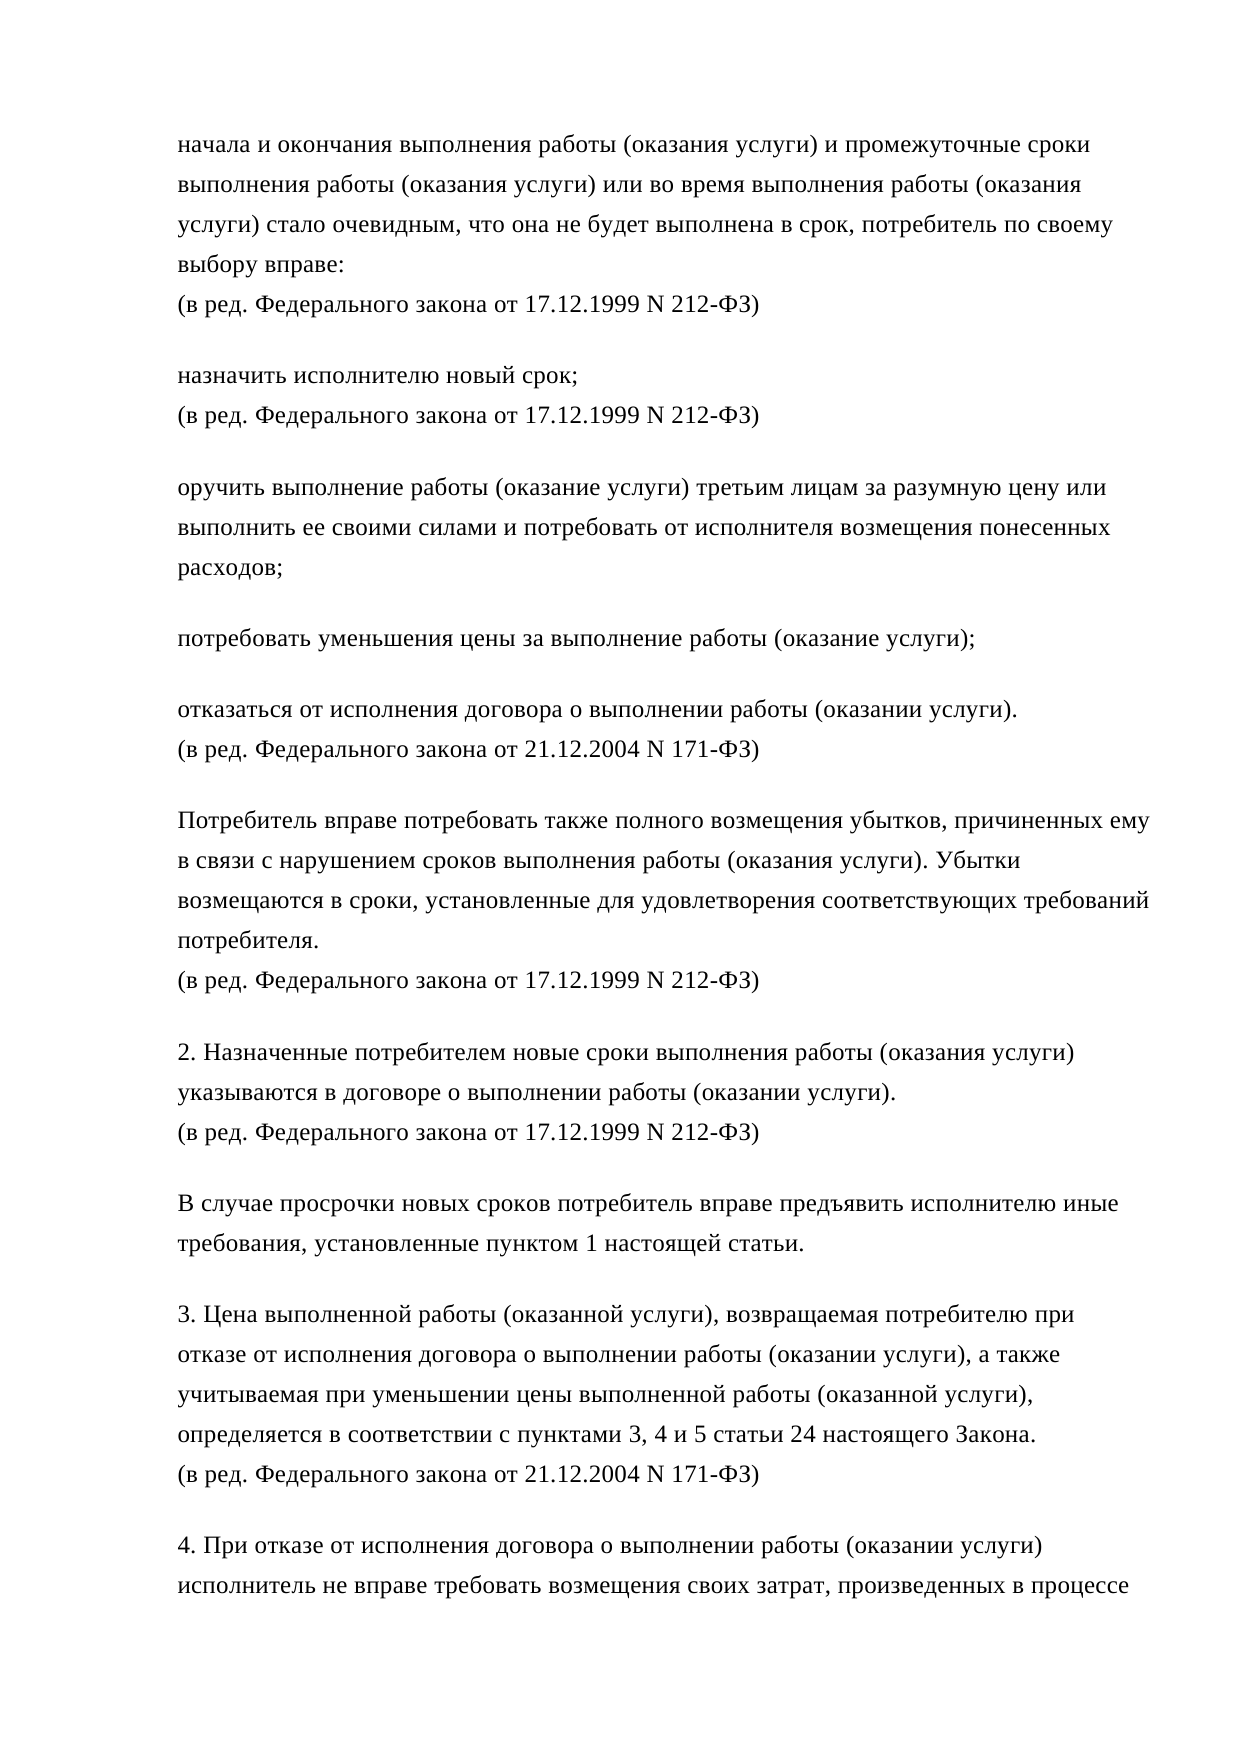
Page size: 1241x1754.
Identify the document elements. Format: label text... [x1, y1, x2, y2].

text отказаться от исполнения договора о выполнении работы (оказании услуги). (в ред. Федерального закона от 21.12.2004 N 171-ФЗ) [177, 683, 1152, 763]
text 2. Назначенные потребителем новые сроки выполнения работы (оказания услуги) указываются в договоре о выполнении работы (оказании услуги). (в ред. Федерального закона от 17.12.1999 N 212-ФЗ) [177, 1026, 1152, 1146]
text В случае просрочки новых сроков потребитель вправе предъявить исполнителю иные требования, установленные пунктом 1 настоящей статьи. [177, 1177, 1152, 1257]
text 3. Цена выполненной работы (оказанной услуги), возвращаемая потребителю при отказе от исполнения договора о выполнении работы (оказании услуги), а также учитываемая при уменьшении цены выполненной работы (оказанной услуги), определяется в соответствии с пунктами 3, 4 и 5 статьи 24 настоящего Закона. (в ред. Федерального закона от 21.12.2004 N 171-ФЗ) [177, 1288, 1152, 1488]
text потребовать уменьшения цены за выполнение работы (оказание услуги); [177, 612, 1152, 652]
text оручить выполнение работы (оказание услуги) третьим лицам за разумную цену или выполнить ее своими силами и потребовать от исполнителя возмещения понесенных расходов; [177, 461, 1152, 581]
text назначить исполнителю новый срок; (в ред. Федерального закона от 17.12.1999 N 212-ФЗ) [177, 349, 1152, 429]
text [177, 1519, 1152, 1599]
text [177, 118, 1152, 318]
text Потребитель вправе потребовать также полного возмещения убытков, причиненных ему в связи с нарушением сроков выполнения работы (оказания услуги). Убытки возмещаются в сроки, установленные для удовлетворения соответствующих требований потребителя. (в ред. Федерального закона от 17.12.1999 N 212-ФЗ) [177, 794, 1152, 994]
